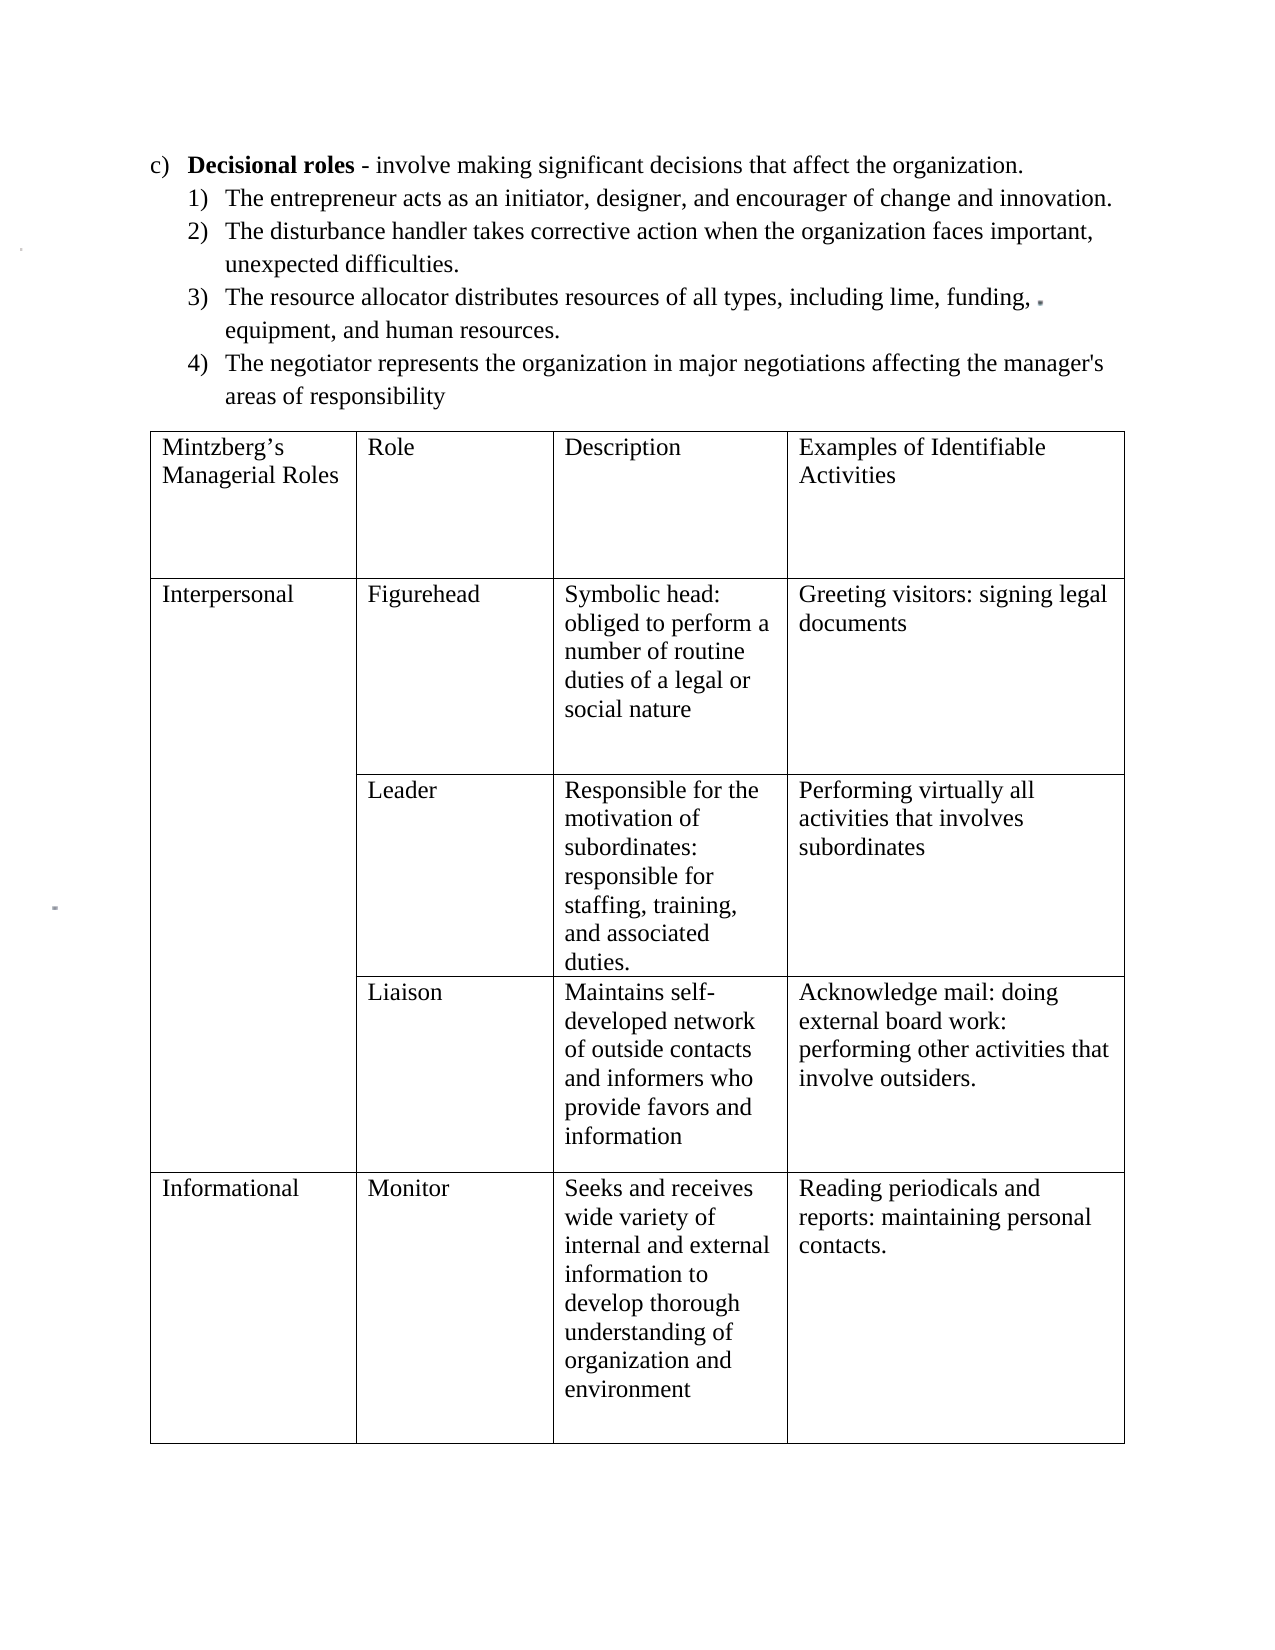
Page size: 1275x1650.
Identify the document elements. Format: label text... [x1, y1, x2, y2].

list Decisional roles - involve making significant decisions that affect the organization. [150, 150, 1125, 179]
picture [1037, 300, 1044, 306]
table_cell Informational [151, 1173, 356, 1443]
table_cell Maintains self-developed network of outside contacts and informers who provide favors and information [554, 977, 787, 1172]
table_header Role [357, 432, 553, 578]
table_cell Seeks and receives wide variety of internal and external information to develop thorough understanding of organization and environment [554, 1173, 787, 1443]
list The resource allocator distributes resources of all types, including lime, funding, equipment, and human resources. [187, 282, 1125, 344]
table_header Mintzberg’s Managerial Roles [151, 432, 356, 578]
table_cell Symbolic head: obliged to perform a number of routine duties of a legal or social nature [554, 579, 787, 774]
table_cell Figurehead [357, 579, 553, 774]
table_header Examples of Identifiable Activities [788, 432, 1124, 578]
table_cell Greeting visitors: signing legal documents [788, 579, 1124, 774]
table_cell Monitor [357, 1173, 553, 1443]
table_cell Responsible for the motivation of subordinates: responsible for staffing, training, and associated duties. [554, 775, 787, 976]
table_header Description [554, 432, 787, 578]
table_cell Reading periodicals and reports: maintaining personal contacts. [788, 1173, 1124, 1443]
table_cell Liaison [357, 977, 553, 1172]
list The negotiator represents the organization in major negotiations affecting the manager's areas of responsibility [187, 348, 1125, 410]
table_cell Leader [357, 775, 553, 976]
table_cell Performing virtually all activities that involves subordinates [788, 775, 1124, 976]
table_cell Interpersonal [151, 579, 356, 1172]
list The disturbance handler takes corrective action when the organization faces important, unexpected difficulties. [187, 216, 1125, 278]
list The entrepreneur acts as an initiator, designer, and encourager of change and innovation. [187, 183, 1125, 212]
table_cell Acknowledge mail: doing external board work: performing other activities that involve outsiders. [788, 977, 1124, 1172]
